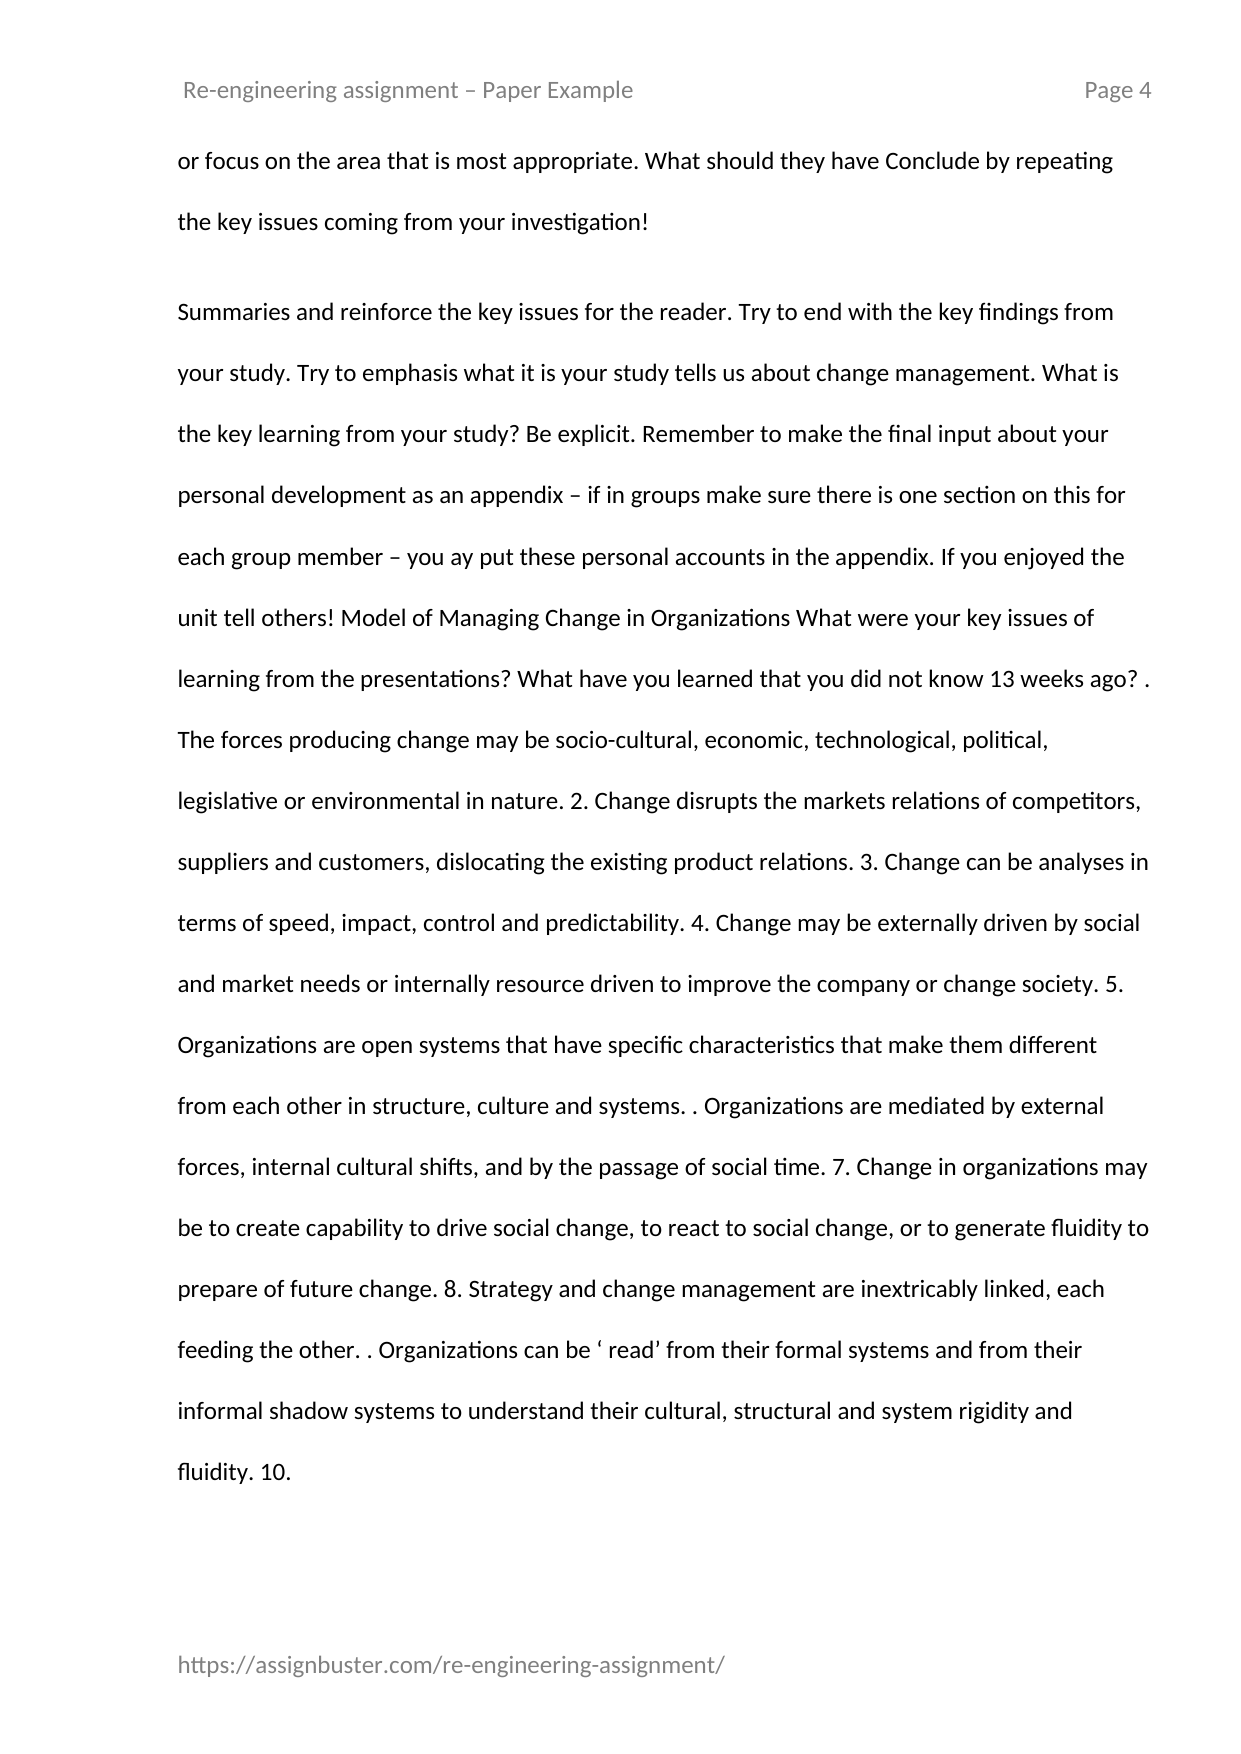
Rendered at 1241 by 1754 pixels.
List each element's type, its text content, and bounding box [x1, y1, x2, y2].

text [177, 145, 1152, 237]
text Summaries and reinforce the key issues for the reader. Try to end with the key findings from your study. Try to emphasis what it is your study tells us about change management. What is the key learning from your study? Be explicit. Remember to make the final input about your personal development as an appendix – if in groups make sure there is one section on this for each group member – you ay put these personal accounts in the appendix. If you enjoyed the unit tell others! Model of Managing Change in Organizations What were your key issues of learning from the presentations? What have you learned that you did not know 13 weeks ago? . The forces producing change may be socio-cultural, economic, technological, political, legislative or environmental in nature. 2. Change disrupts the markets relations of competitors, suppliers and customers, dislocating the existing product relations. 3. Change can be analyses in terms of speed, impact, control and predictability. 4. Change may be externally driven by social and market needs or internally resource driven to improve the company or change society. 5. Organizations are open systems that have specific characteristics that make them different from each other in structure, culture and systems. . Organizations are mediated by external forces, internal cultural shifts, and by the passage of social time. 7. Change in organizations may be to create capability to drive social change, to react to social change, or to generate fluidity to prepare of future change. 8. Strategy and change management are inextricably linked, each feeding the other. . Organizations can be ‘ read’ from their formal systems and from their informal shadow systems to understand their cultural, structural and system rigidity and fluidity. 10. [177, 297, 1152, 1487]
